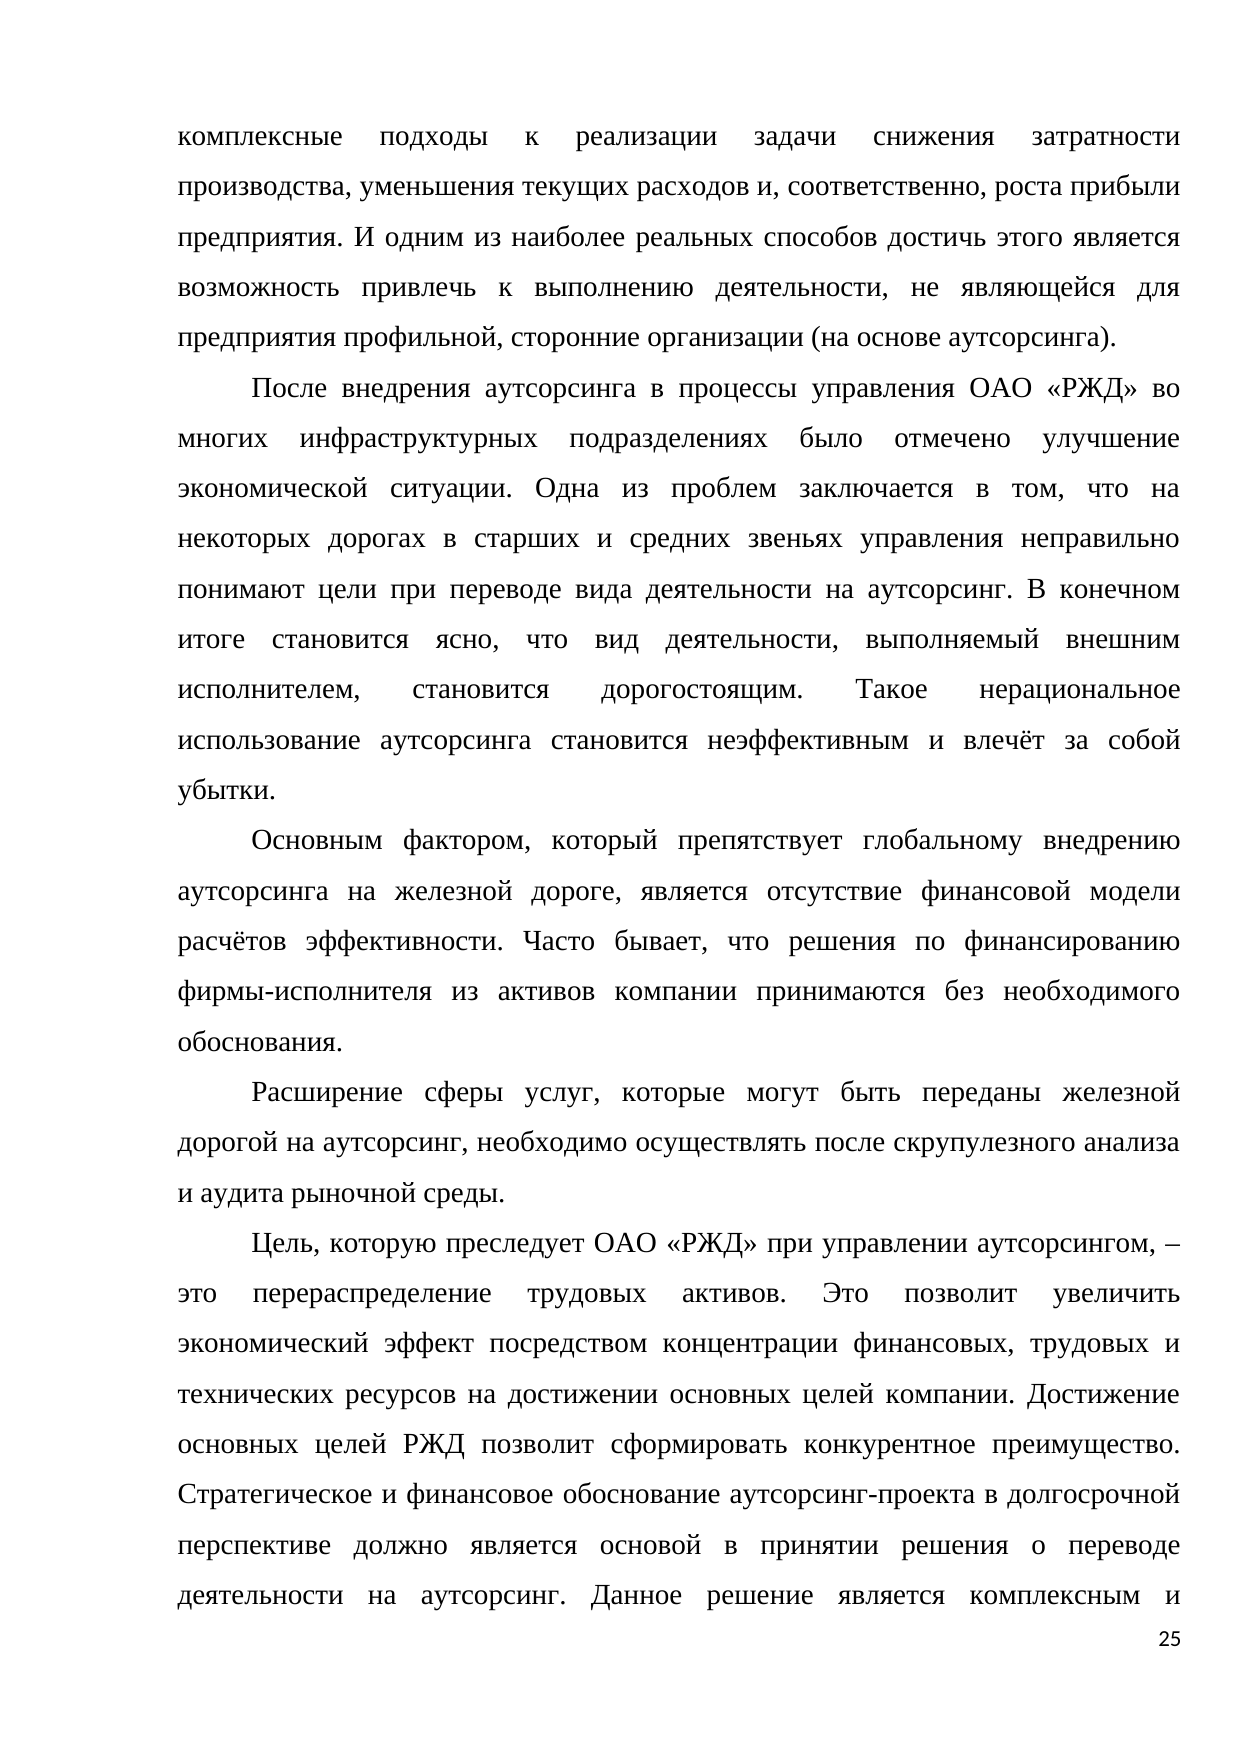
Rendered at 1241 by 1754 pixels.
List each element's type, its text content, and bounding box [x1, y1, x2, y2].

text Основным фактором, который препятствует глобальному внедрению аутсорсинга на железной дороге, является отсутствие финансовой модели расчётов эффективности. Часто бывает, что решения по финансированию фирмы-исполнителя из активов компании принимаются без необходимого обоснования. [177, 822, 1181, 1057]
text Расширение сферы услуг, которые могут быть переданы железной дорогой на аутсорсинг, необходимо осуществлять после скрупулезного анализа и аудита рыночной среды. [177, 1074, 1181, 1208]
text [177, 1225, 1181, 1611]
text После внедрения аутсорсинга в процессы управления ОАО «РЖД» во многих инфраструктурных подразделениях было отмечено улучшение экономической ситуации. Одна из проблем заключается в том, что на некоторых дорогах в старших и средних звеньях управления неправильно понимают цели при переводе вида деятельности на аутсорсинг. В конечном итоге становится ясно, что вид деятельности, выполняемый внешним исполнителем, становится дорогостоящим. Такое нерациональное использование аутсорсинга становится неэффективным и влечёт за собой убытки. [177, 370, 1181, 806]
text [177, 118, 1181, 353]
